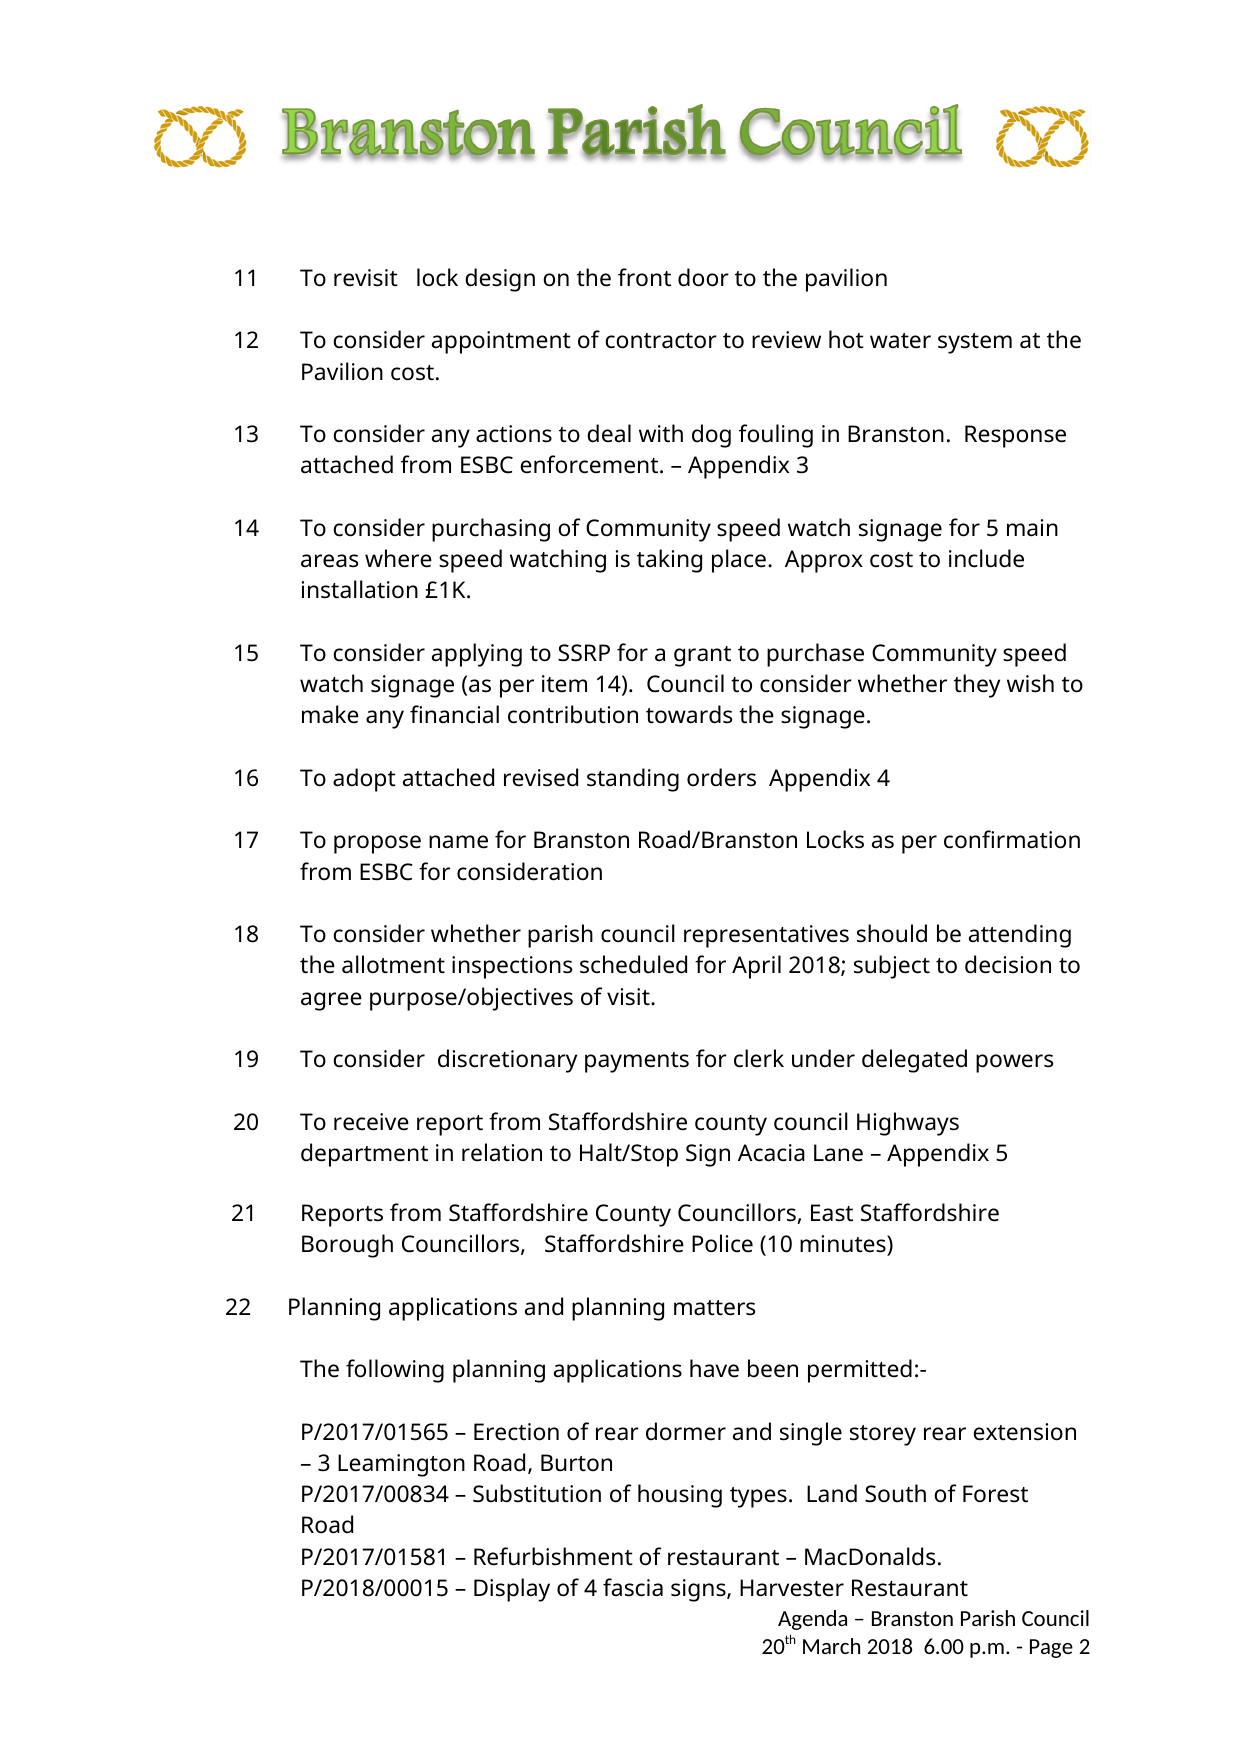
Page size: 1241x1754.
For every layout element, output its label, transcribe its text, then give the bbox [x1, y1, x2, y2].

text P/2017/01581 – Refurbishment of restaurant – MacDonalds. [300, 1540, 1090, 1572]
list To revisit lock design on the front door to the pavilion [233, 262, 1090, 293]
list To consider discretionary payments for clerk under delegated powers [233, 1043, 1090, 1074]
picture [150, 73, 1091, 202]
list To consider purchasing of Community speed watch signage for 5 main areas where speed watching is taking place. Approx cost to include installation £1K. [233, 512, 1090, 605]
text P/2017/01565 – Erection of rear dormer and single storey rear extension – 3 Leamington Road, Burton [300, 1415, 1090, 1478]
list To consider appointment of contractor to review hot water system at the Pavilion cost. [233, 324, 1090, 387]
text The following planning applications have been permitted:- [300, 1353, 1090, 1384]
text P/2017/00834 – Substitution of housing types. Land South of Forest Road [300, 1478, 1090, 1540]
list To adopt attached revised standing orders Appendix 4 [233, 762, 1090, 793]
text 21 Reports from Staffordshire County Councillors, East Staffordshire Borough Councillors, Staffordshire Police (10 minutes) [225, 1197, 1090, 1259]
list To propose name for Branston Road/Branston Locks as per confirmation from ESBC for consideration [233, 824, 1090, 887]
text 22 Planning applications and planning matters [150, 1290, 1090, 1322]
list To consider applying to SSRP for a grant to purchase Community speed watch signage (as per item 14). Council to consider whether they wish to make any financial contribution towards the signage. [233, 637, 1090, 730]
list To receive report from Staffordshire county council Highways department in relation to Halt/Stop Sign Acacia Lane – Appendix 5 [233, 1105, 1090, 1168]
list To consider whether parish council representatives should be attending the allotment inspections scheduled for April 2018; subject to decision to agree purpose/objectives of visit. [233, 918, 1090, 1012]
list To consider any actions to deal with dog fouling in Branston. Response attached from ESBC enforcement. – Appendix 3 [233, 418, 1090, 480]
text P/2018/00015 – Display of 4 fascia signs, Harvester Restaurant [300, 1572, 1090, 1603]
